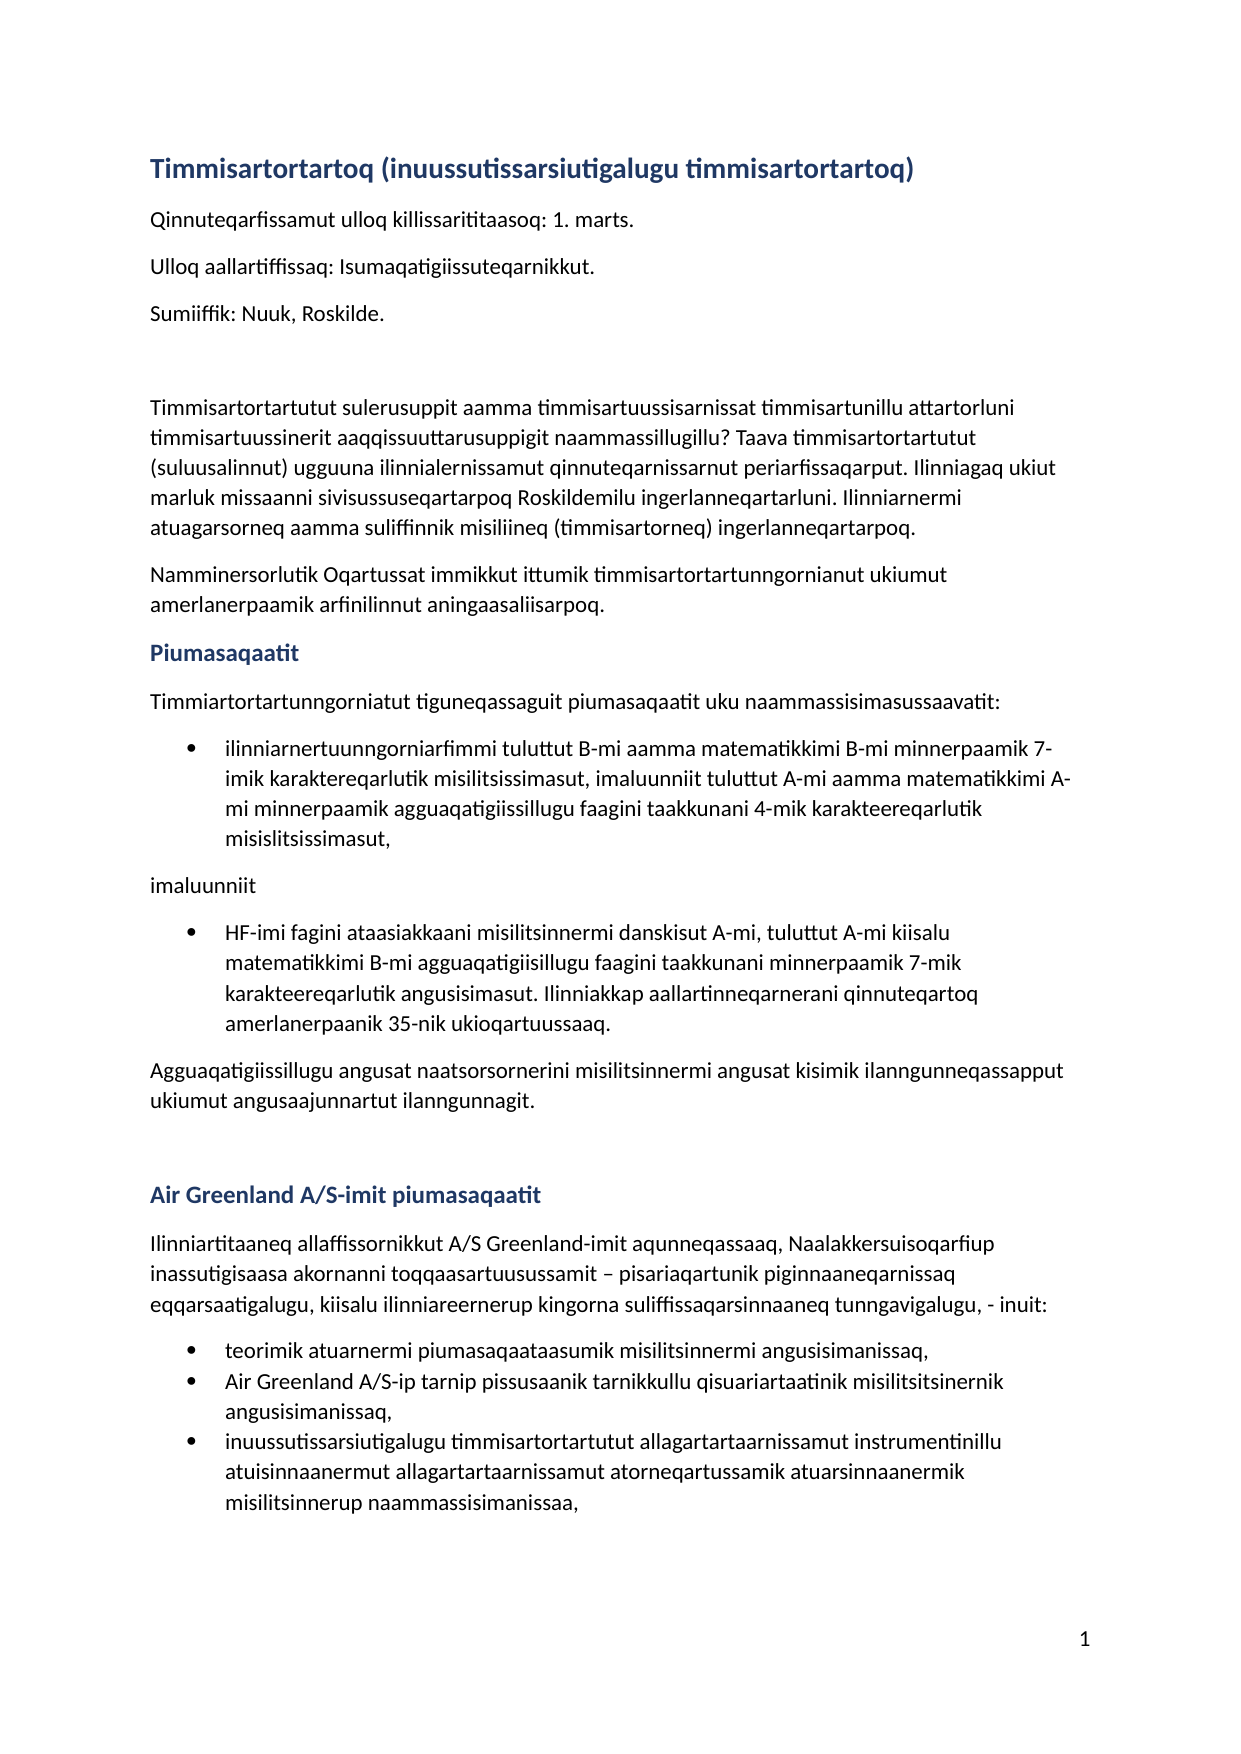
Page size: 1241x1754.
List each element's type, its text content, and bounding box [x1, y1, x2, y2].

list ilinniarnertuunngorniarfimmi tuluttut B-mi aamma matematikkimi B-mi minnerpaamik 7-imik karaktereqarlutik misilitsissimasut, imaluunniit tuluttut A-mi aamma matematikkimi A-mi minnerpaamik agguaqatigiissillugu faagini taakkunani 4-mik karakteereqarlutik misislitsissimasut, [187, 734, 1090, 852]
text imaluunniit [150, 871, 1090, 899]
text Namminersorlutik Oqartussat immikkut ittumik timmisartortartunngornianut ukiumut amerlanerpaamik arfinilinnut aningaasaliisarpoq. [150, 560, 1090, 618]
text Sumiiffik: Nuuk, Roskilde. [150, 299, 1090, 327]
text Qinnuteqarfissamut ulloq killissarititaasoq: 1. marts. [150, 205, 1090, 233]
text Agguaqatigiissillugu angusat naatsorsornerini misilitsinnermi angusat kisimik ilanngunneqassapput ukiumut angusaajunnartut ilanngunnagit. [150, 1056, 1090, 1114]
text Piumasaqaatit [150, 637, 1090, 668]
text Air Greenland A/S-imit piumasaqaatit [150, 1180, 1090, 1210]
text Timmisartortartutut sulerusuppit aamma timmisartuussisarnissat timmisartunillu attartorluni timmisartuussinerit aaqqissuuttarusuppigit naammassillugillu? Taava timmisartortartutut (suluusalinnut) ugguuna ilinnialernissamut qinnuteqarnissarnut periarfissaqarput. Ilinniagaq ukiut marluk missaanni sivisussuseqartarpoq Roskildemilu ingerlanneqartarluni. Ilinniarnermi atuagarsorneq aamma suliffinnik misiliineq (timmisartorneq) ingerlanneqartarpoq. [150, 393, 1090, 541]
list inuussutissarsiutigalugu timmisartortartutut allagartartaarnissamut instrumentinillu atuisinnaanermut allagartartaarnissamut atorneqartussamik atuarsinnaanermik misilitsinnerup naammassisimanissaa, [187, 1427, 1090, 1516]
list teorimik atuarnermi piumasaqaataasumik misilitsinnermi angusisimanissaq, [187, 1337, 1090, 1364]
text Timmiartortartunngorniatut tiguneqassaguit piumasaqaatit uku naammassisimasussaavatit: [150, 687, 1090, 715]
list HF-imi fagini ataasiakkaani misilitsinnermi danskisut A-mi, tuluttut A-mi kiisalu matematikkimi B-mi agguaqatigiisillugu faagini taakkunani minnerpaamik 7-mik karakteereqarlutik angusisimasut. Ilinniakkap aallartinneqarnerani qinnuteqartoq amerlanerpaanik 35-nik ukioqartuussaaq. [187, 918, 1090, 1037]
text Timmisartortartoq (inuussutissarsiutigalugu timmisartortartoq) [150, 150, 1090, 186]
text Ulloq aallartiffissaq: Isumaqatigiissuteqarnikkut. [150, 252, 1090, 280]
text Ilinniartitaaneq allaffissornikkut A/S Greenland-imit aqunneqassaaq, Naalakkersuisoqarfiup inassutigisaasa akornanni toqqaasartuusussamit – pisariaqartunik piginnaaneqarnissaq eqqarsaatigalugu, kiisalu ilinniareernerup kingorna suliffissaqarsinnaaneq tunngavigalugu, - inuit: [150, 1229, 1090, 1318]
list Air Greenland A/S-ip tarnip pissusaanik tarnikkullu qisuariartaatinik misilitsitsinernik angusisimanissaq, [187, 1367, 1090, 1425]
